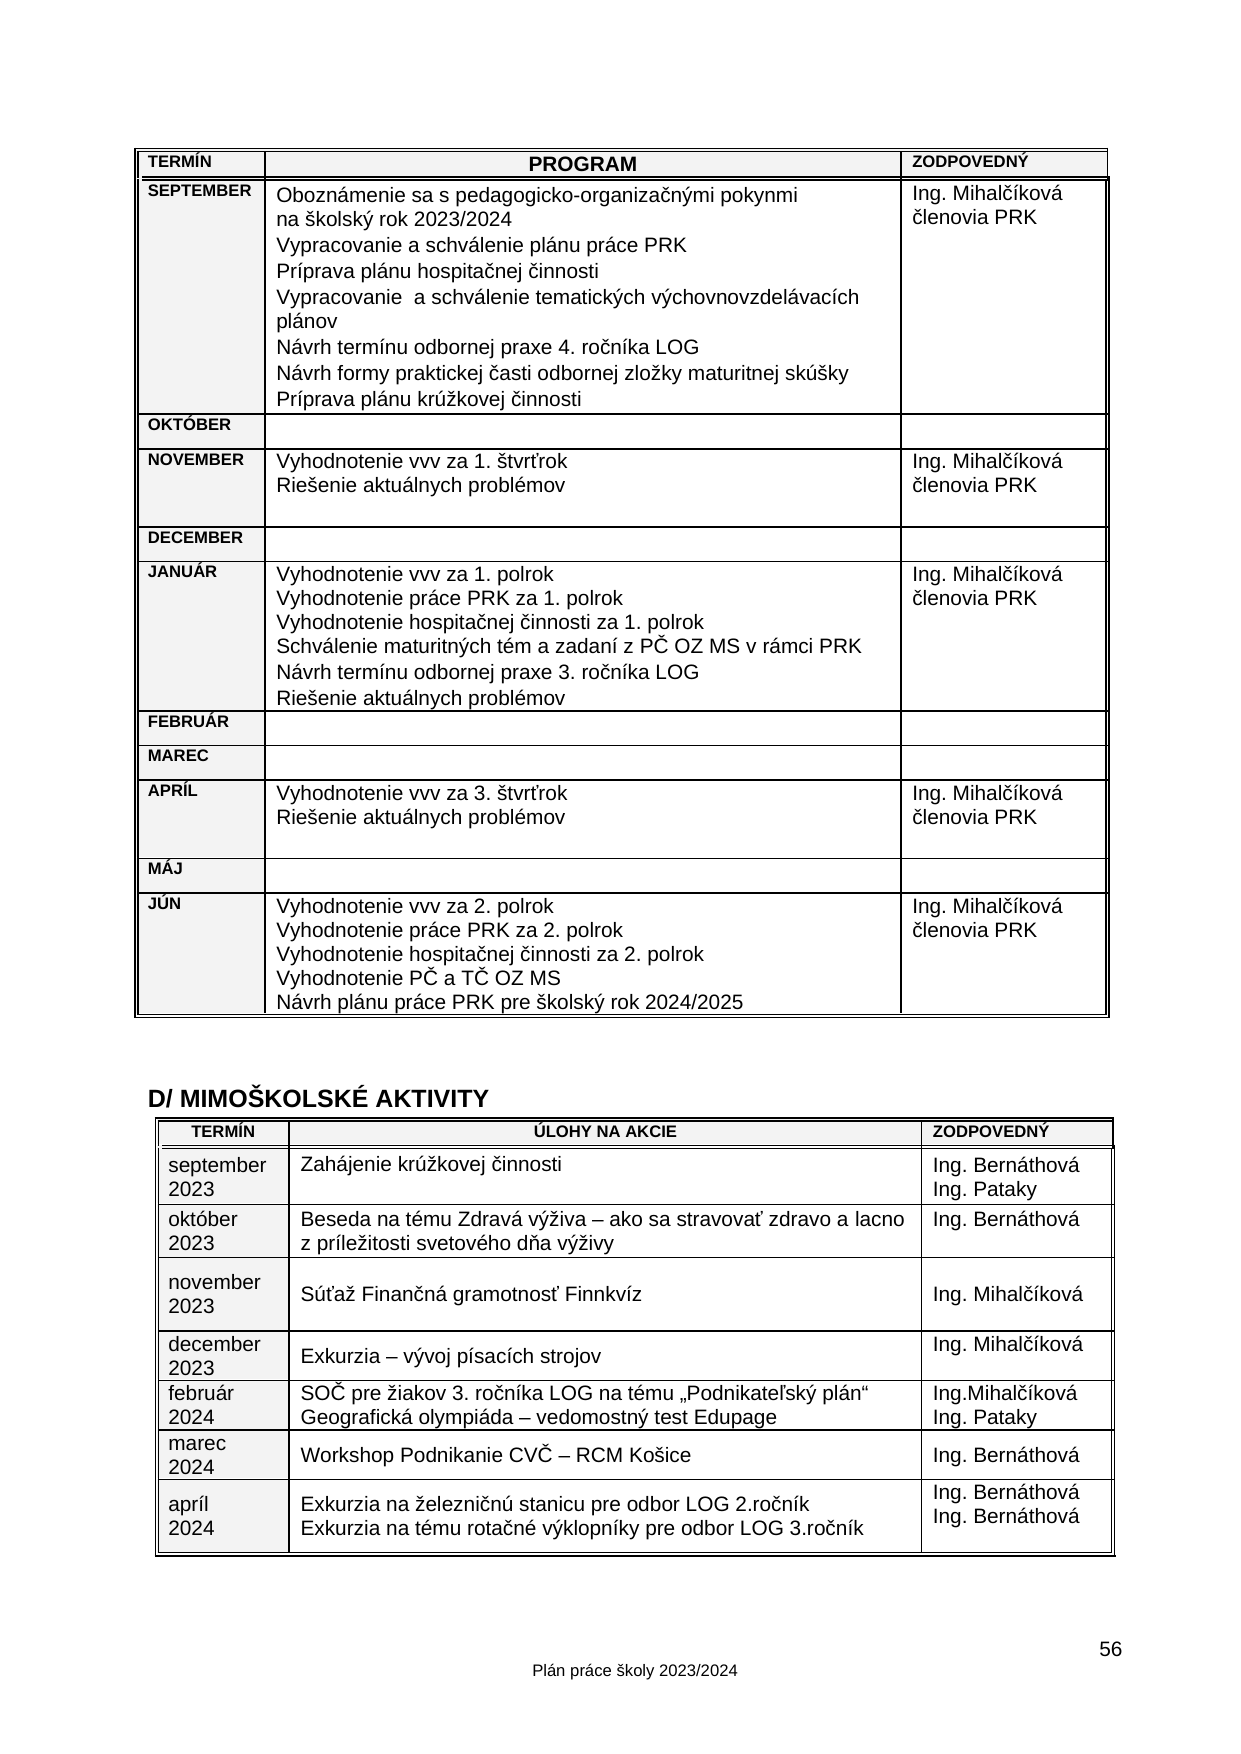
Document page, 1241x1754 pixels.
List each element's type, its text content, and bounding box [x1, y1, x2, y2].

table_cell Workshop Podnikanie CVČ – RCM Košice [290, 1431, 921, 1478]
table_cell marec [139, 746, 264, 779]
table_cell Zahájenie krúžkovej činnosti [290, 1149, 921, 1203]
table_cell Oboznámenie sa s pedagogicko-organizačnými pokynmi na školský rok 2023/2024 Vypracovanie a schválenie plánu práce PRK Príprava plánu hospitačnej činnosti Vypracovanie a schválenie tematických výchovnovzdelávacích plánov Návrh termínu odbornej praxe 4. ročníka LOG Návrh formy praktickej časti odbornej zložky maturitnej skúšky Príprava plánu krúžkovej činnosti [266, 181, 900, 413]
table_header ZODPOVEDNÝ [922, 1122, 1112, 1144]
table_cell Súťaž Finančná gramotnosť Finnkvíz [290, 1258, 921, 1330]
table_cell [266, 859, 900, 892]
table_cell November [139, 450, 264, 526]
table_cell Ing. Bernáthová Ing. Pataky [922, 1149, 1111, 1203]
table_cell Ing.Mihalčíková Ing. Pataky [922, 1381, 1111, 1429]
table_cell február 2024 [159, 1381, 288, 1429]
table_cell september 2023 [157, 1145, 288, 1203]
table_cell Ing. Mihalčíková členovia PRK [902, 781, 1105, 857]
table_header PROGRAM [266, 152, 900, 176]
table_header TERMÍN [139, 152, 264, 176]
table_header ZODPOVEDNÝ [902, 152, 1107, 176]
table_cell SEPTEMBER [136, 176, 264, 413]
table_cell jún [139, 894, 264, 1013]
table_cell Ing. Mihalčíková členovia PRK [902, 562, 1105, 710]
table_cell Október [139, 415, 264, 448]
table_header TERMÍN [159, 1122, 288, 1144]
table_cell December [139, 528, 264, 561]
table_cell október 2023 [159, 1205, 288, 1257]
text D/ MIMOŠKOLSKÉ AKTIVITY [148, 1084, 1122, 1113]
table_cell apríl 2024 [159, 1480, 288, 1552]
table_cell [902, 746, 1105, 779]
table_cell [266, 528, 900, 561]
table_cell Vyhodnotenie vvv za 2. polrok Vyhodnotenie práce PRK za 2. polrok Vyhodnotenie hospitačnej činnosti za 2. polrok Vyhodnotenie PČ a TČ OZ MS Návrh plánu práce PRK pre školský rok 2024/2025 [266, 894, 900, 1013]
table_cell Ing. Bernáthová Ing. Bernáthová [922, 1480, 1111, 1552]
table_cell Vyhodnotenie vvv za 1. polrok Vyhodnotenie práce PRK za 1. polrok Vyhodnotenie hospitačnej činnosti za 1. polrok Schválenie maturitných tém a zadaní z PČ OZ MS v rámci PRK Návrh termínu odbornej praxe 3. ročníka LOG Riešenie aktuálnych problémov [266, 562, 900, 710]
table_cell Vyhodnotenie vvv za 3. štvrťrok Riešenie aktuálnych problémov [266, 781, 900, 857]
table_cell február [139, 712, 264, 745]
table_cell november 2023 [159, 1258, 288, 1330]
table_cell Ing. Mihalčíková [922, 1332, 1111, 1379]
table_cell marec 2024 [159, 1431, 288, 1478]
table_cell január [139, 562, 264, 710]
table_cell apríl [139, 781, 264, 857]
table_cell december 2023 [159, 1332, 288, 1379]
table_header ÚLOHY NA AKCIE [290, 1122, 921, 1144]
table_cell Vyhodnotenie vvv za 1. štvrťrok Riešenie aktuálnych problémov [266, 450, 900, 526]
table_cell [902, 712, 1105, 745]
table_cell Exkurzia – vývoj písacích strojov [290, 1332, 921, 1379]
table_cell [266, 746, 900, 779]
table_cell Ing. Bernáthová [922, 1205, 1111, 1257]
table_cell [902, 859, 1105, 892]
table_cell Ing. Mihalčíková členovia PRK [902, 894, 1105, 1013]
table_cell SOČ pre žiakov 3. ročníka LOG na tému „Podnikateľský plán“ Geografická olympiáda – vedomostný test Edupage [290, 1381, 921, 1429]
table_cell [266, 712, 900, 745]
table_cell máj [139, 859, 264, 892]
table_cell [902, 528, 1105, 561]
table_cell Beseda na tému Zdravá výživa – ako sa stravovať zdravo a lacno z príležitosti svetového dňa výživy [290, 1205, 921, 1257]
table_cell Ing. Mihalčíková členovia PRK [902, 181, 1105, 413]
table_cell [902, 415, 1105, 448]
table_cell Exkurzia na železničnú stanicu pre odbor LOG 2.ročník Exkurzia na tému rotačné výklopníky pre odbor LOG 3.ročník [290, 1480, 921, 1552]
table_cell Ing. Mihalčíková členovia PRK [902, 450, 1105, 526]
table_cell Ing. Bernáthová [922, 1431, 1111, 1478]
table_cell [266, 415, 900, 448]
table_cell Ing. Mihalčíková [922, 1258, 1111, 1330]
